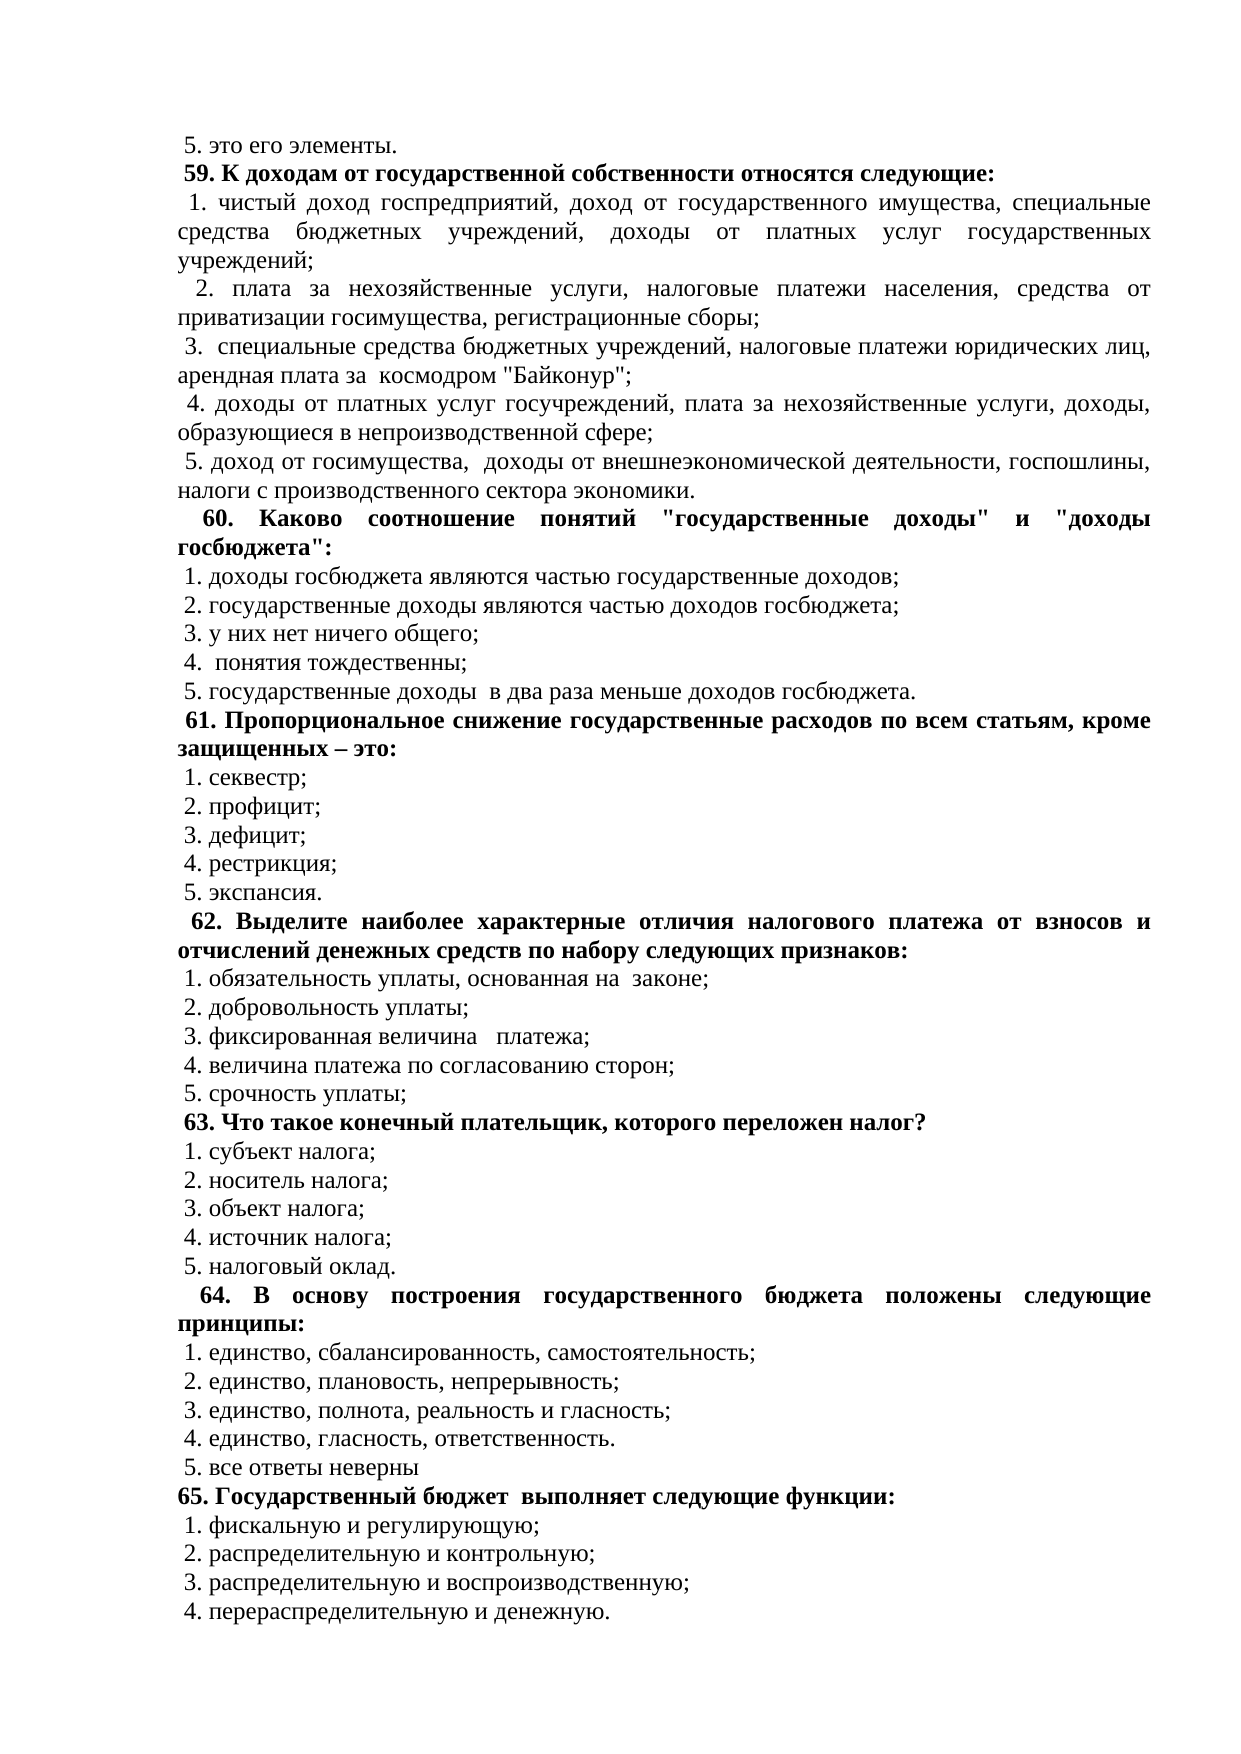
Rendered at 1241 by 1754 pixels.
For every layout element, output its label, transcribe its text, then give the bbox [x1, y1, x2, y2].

text 5. это его элементы. [177, 130, 1152, 158]
text 64. В основу построения государственного бюджета положены следующие принципы: [177, 1280, 1152, 1337]
text 60. Каково соотношение понятий "государственные доходы" и "доходы госбюджета": [177, 503, 1152, 561]
text 63. Что такое конечный плательщик, которого переложен налог? [177, 1107, 1152, 1136]
text 62. Выделите наиболее характерные отличия налогового платежа от взносов и отчислений денежных средств по набору следующих признаков: [177, 906, 1152, 963]
text 3. дефицит; [177, 820, 1152, 848]
text 1. чистый доход госпредприятий, доход от государственного имущества, специальные средства бюджетных учреждений, доходы от платных услуг государственных учреждений; [177, 187, 1152, 273]
text 3. фиксированная величина платежа; [177, 1021, 1152, 1050]
text 2. единство, плановость, непрерывность; [177, 1366, 1152, 1395]
text 1. единство, сбалансированность, самостоятельность; [177, 1337, 1152, 1366]
text 2. государственные доходы являются частью доходов госбюджета; [177, 590, 1152, 618]
text 4. величина платежа по согласованию сторон; [177, 1050, 1152, 1078]
text 2. профицит; [177, 791, 1152, 820]
text 3. распределительную и воспроизводственную; [177, 1567, 1152, 1596]
text 1. обязательность уплаты, основанная на законе; [177, 963, 1152, 992]
text 2. носитель налога; [177, 1165, 1152, 1193]
text 4. понятия тождественны; [177, 647, 1152, 676]
text 61. Пропорциональное снижение государственные расходов по всем статьям, кроме защищенных – это: [177, 705, 1152, 762]
text 4. перераспределительную и денежную. [177, 1596, 1152, 1625]
text 2. распределительную и контрольную; [177, 1538, 1152, 1567]
text 3. специальные средства бюджетных учреждений, налоговые платежи юридических лиц, арендная плата за космодром "Байконур"; [177, 331, 1152, 388]
text 2. добровольность уплаты; [177, 992, 1152, 1021]
text 3. объект налога; [177, 1193, 1152, 1222]
text 5. все ответы неверны [177, 1452, 1152, 1481]
text 5. экспансия. [177, 877, 1152, 906]
text 65. Государственный бюджет выполняет следующие функции: [177, 1481, 1152, 1510]
text 4. доходы от платных услуг госучреждений, плата за нехозяйственные услуги, доходы, образующиеся в непроизводственной сфере; [177, 388, 1152, 446]
text 1. секвестр; [177, 762, 1152, 791]
text 3. у них нет ничего общего; [177, 618, 1152, 647]
text 5. налоговый оклад. [177, 1251, 1152, 1280]
text 2. плата за нехозяйственные услуги, налоговые платежи населения, средства от приватизации госимущества, регистрационные сборы; [177, 273, 1152, 331]
text 5. государственные доходы в два раза меньше доходов госбюджета. [177, 676, 1152, 705]
text 4. рестрикция; [177, 848, 1152, 877]
text 5. доход от госимущества, доходы от внешнеэкономической деятельности, госпошлины, налоги с производственного сектора экономики. [177, 446, 1152, 503]
text 1. субъект налога; [177, 1136, 1152, 1165]
text 5. срочность уплаты; [177, 1078, 1152, 1107]
text 1. доходы госбюджета являются частью государственные доходов; [177, 561, 1152, 590]
text 59. К доходам от государственной собственности относятся следующие: [177, 158, 1152, 187]
text 4. источник налога; [177, 1222, 1152, 1251]
text 1. фискальную и регулирующую; [177, 1510, 1152, 1538]
text 4. единство, гласность, ответственность. [177, 1423, 1152, 1452]
text 3. единство, полнота, реальность и гласность; [177, 1395, 1152, 1423]
